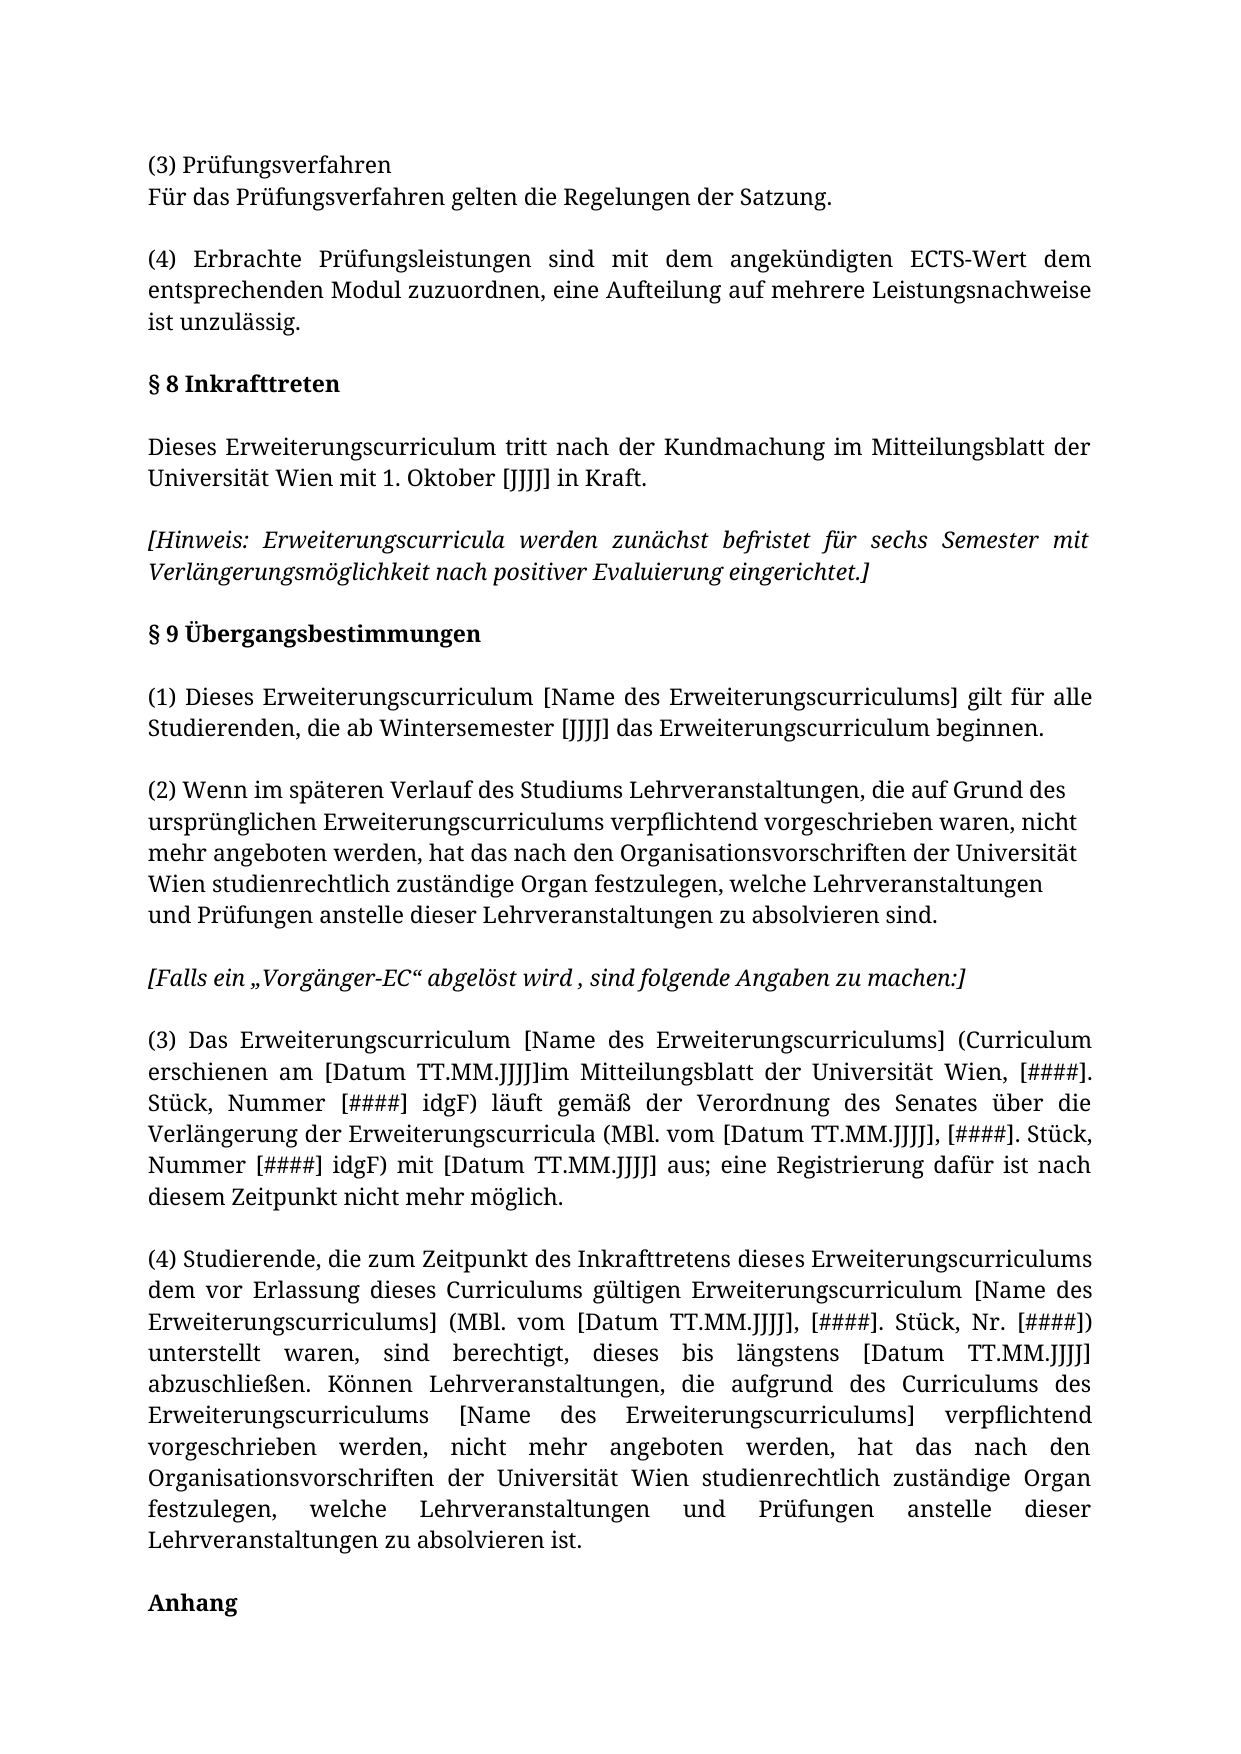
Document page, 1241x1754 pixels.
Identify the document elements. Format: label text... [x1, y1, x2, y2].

text Dieses Erweiterungscurriculum tritt nach der Kundmachung im Mitteilungsblatt der Universität Wien mit 1. Oktober [JJJJ] in Kraft. [148, 431, 1092, 493]
text (4) Erbrachte Prüfungsleistungen sind mit dem angekündigten ECTS-Wert dem entsprechenden Modul zuzuordnen, eine Aufteilung auf mehrere Leistungsnachweise ist unzulässig. [148, 243, 1092, 337]
text Anhang [148, 1587, 1092, 1618]
text Für das Prüfungsverfahren gelten die Regelungen der Satzung. [148, 181, 1092, 212]
text (2) Wenn im späteren Verlauf des Studiums Lehrveranstaltungen, die auf Grund des ursprünglichen Erweiterungscurriculums verpflichtend vorgeschrieben waren, nicht mehr angeboten werden, hat das nach den Organisationsvorschriften der Universität Wien studienrechtlich zuständige Organ festzulegen, welche Lehrveranstaltungen und Prüfungen anstelle dieser Lehrveranstaltungen zu absolvieren sind. [148, 774, 1092, 931]
text (3) Das Erweiterungscurriculum [Name des Erweiterungscurriculums] (Curriculum erschienen am [Datum TT.MM.JJJJ]im Mitteilungsblatt der Universität Wien, [####]. Stück, Nummer [####] idgF) läuft gemäß der Verordnung des Senates über die Verlängerung der Erweiterungscurricula (MBl. vom [Datum TT.MM.JJJJ], [####]. Stück, Nummer [####] idgF) mit [Datum TT.MM.JJJJ] aus; eine Registrierung dafür ist nach diesem Zeitpunkt nicht mehr möglich. [148, 1024, 1092, 1212]
text [Hinweis: Erweiterungscurricula werden zunächst befristet für sechs Semester mit Verlängerungsmöglichkeit nach positiver Evaluierung eingerichtet.] [148, 524, 1092, 587]
text § 8 Inkrafttreten [148, 368, 1092, 399]
text (4) Studierende, die zum Zeitpunkt des Inkrafttretens dieses Erweiterungscurriculums dem vor Erlassung dieses Curriculums gültigen Erweiterungscurriculum [Name des Erweiterungscurriculums] (MBl. vom [Datum TT.MM.JJJJ], [####]. Stück, Nr. [####]) unterstellt waren, sind berechtigt, dieses bis längstens [Datum TT.MM.JJJJ] abzuschließen. Können Lehrveranstaltungen, die aufgrund des Curriculums des Erweiterungscurriculums [Name des Erweiterungscurriculums] verpflichtend vorgeschrieben werden, nicht mehr angeboten werden, hat das nach den Organisationsvorschriften der Universität Wien studienrechtlich zuständige Organ festzulegen, welche Lehrveranstaltungen und Prüfungen anstelle dieser Lehrveranstaltungen zu absolvieren ist. [148, 1243, 1092, 1556]
text [Falls ein „Vorgänger-EC“ abgelöst wird , sind folgende Angaben zu machen:] [148, 962, 1092, 993]
text (3) Prüfungsverfahren [148, 149, 1092, 181]
text § 9 Übergangsbestimmungen [148, 618, 1092, 649]
text (1) Dieses Erweiterungscurriculum [Name des Erweiterungscurriculums] gilt für alle Studierenden, die ab Wintersemester [JJJJ] das Erweiterungscurriculum beginnen. [148, 681, 1092, 743]
